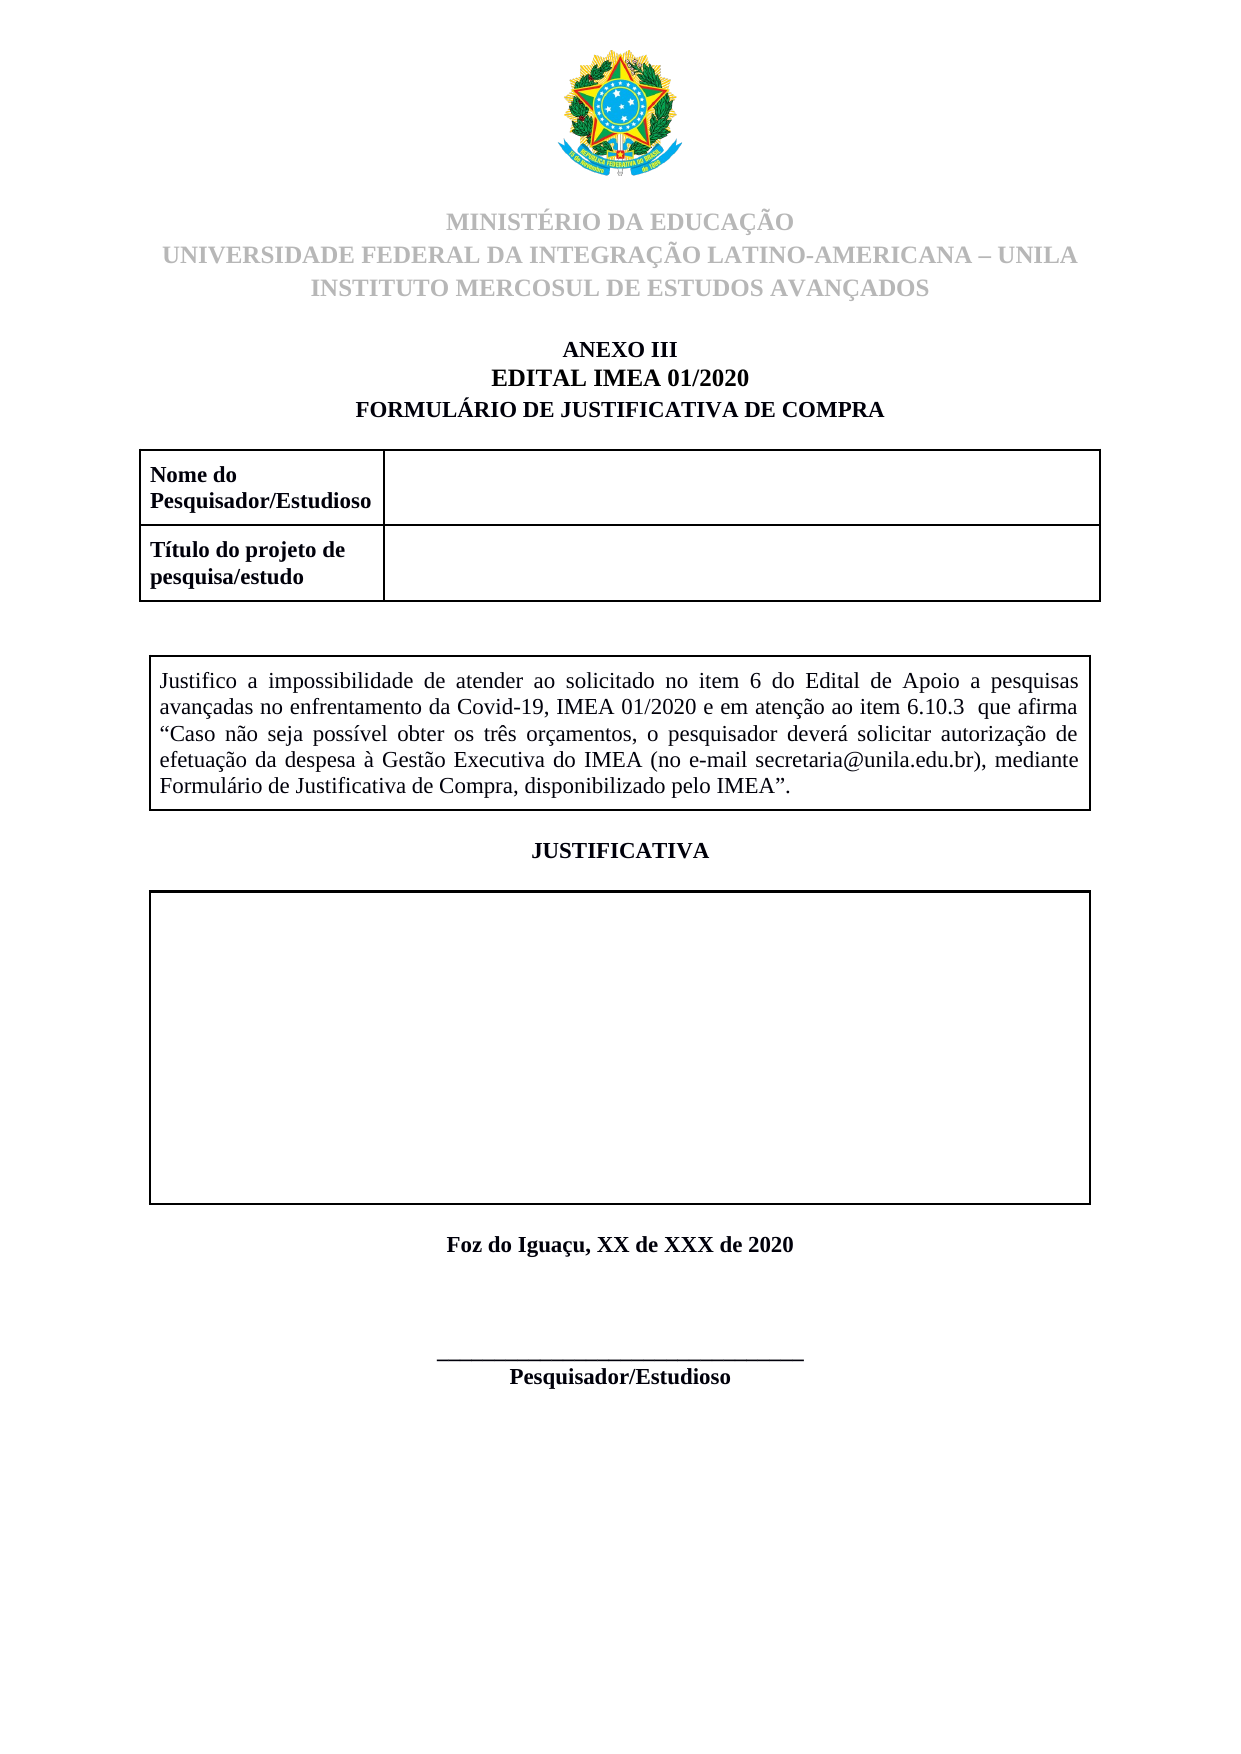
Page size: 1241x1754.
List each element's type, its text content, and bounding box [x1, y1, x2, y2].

text EDITAL IMEA 01/2020 [150, 363, 1090, 391]
table_header [151, 893, 1089, 1203]
table_header [385, 451, 1099, 524]
text JUSTIFICATIVA [150, 838, 1090, 864]
table_header Nome do Pesquisador/Estudioso [141, 451, 383, 524]
table_header Justifico a impossibilidade de atender ao solicitado no item 6 do Edital de Apoio a pesquisas avançadas no enfrentamento da Covid-19, IMEA 01/2020 e em atenção ao item 6.10.3 que afirma “Caso não seja possível obter os três orçamentos, o pesquisador deverá solicitar autorização de efetuação da despesa à Gestão Executiva do IMEA (no e-mail secretaria@unila.edu.br), mediante Formulário de Justificativa de Compra, disponibilizado pelo IMEA”. [151, 657, 1089, 809]
picture [557, 50, 683, 176]
text ANEXO III [150, 336, 1090, 363]
table_cell Título do projeto de pesquisa/estudo [141, 526, 383, 600]
text ________________________________ [150, 1337, 1090, 1363]
text FORMULÁRIO DE JUSTIFICATIVA DE COMPRA [150, 396, 1090, 422]
table_cell [385, 526, 1099, 600]
text Foz do Iguaçu, XX de XXX de 2020 [150, 1232, 1090, 1258]
text Pesquisador/Estudioso [150, 1363, 1090, 1390]
